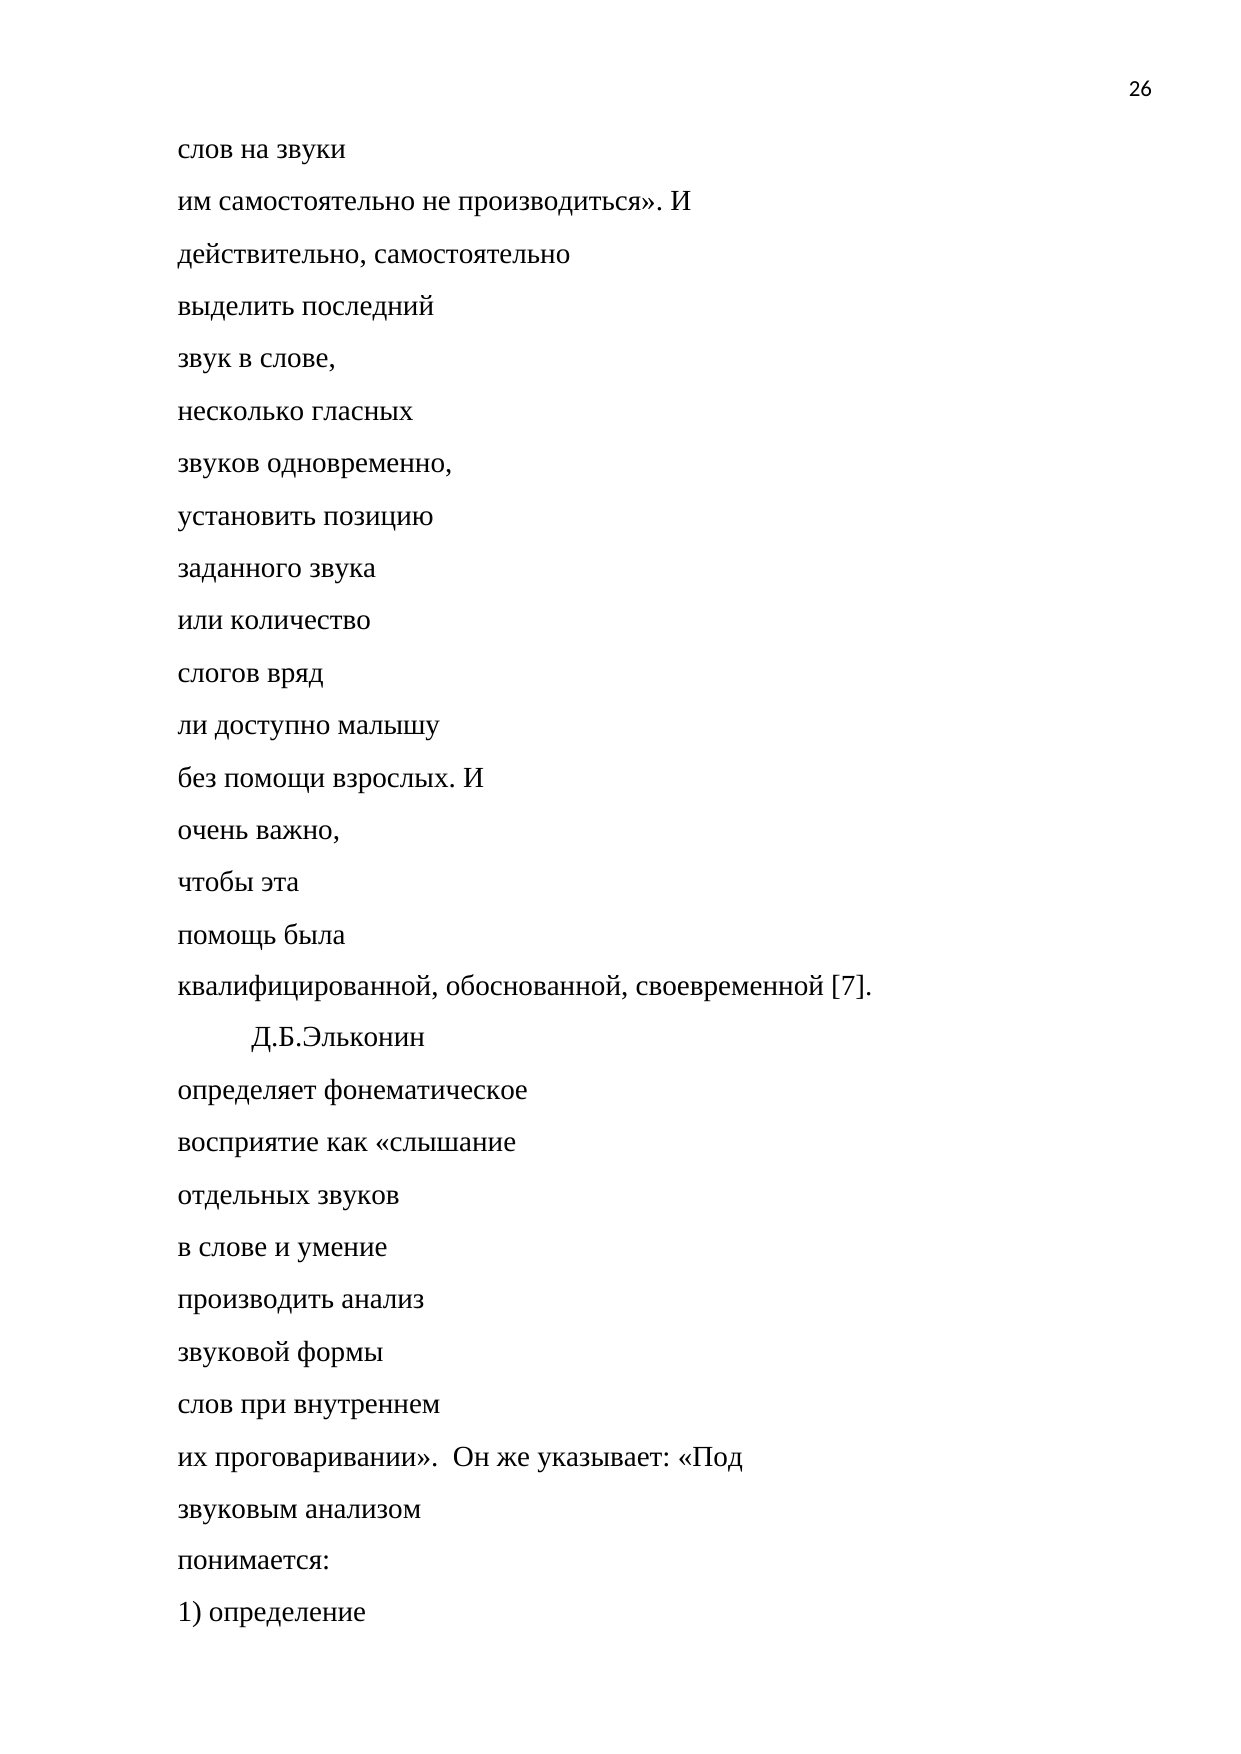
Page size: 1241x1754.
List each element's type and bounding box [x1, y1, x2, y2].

list [177, 1018, 1152, 1628]
list [177, 130, 1152, 1002]
